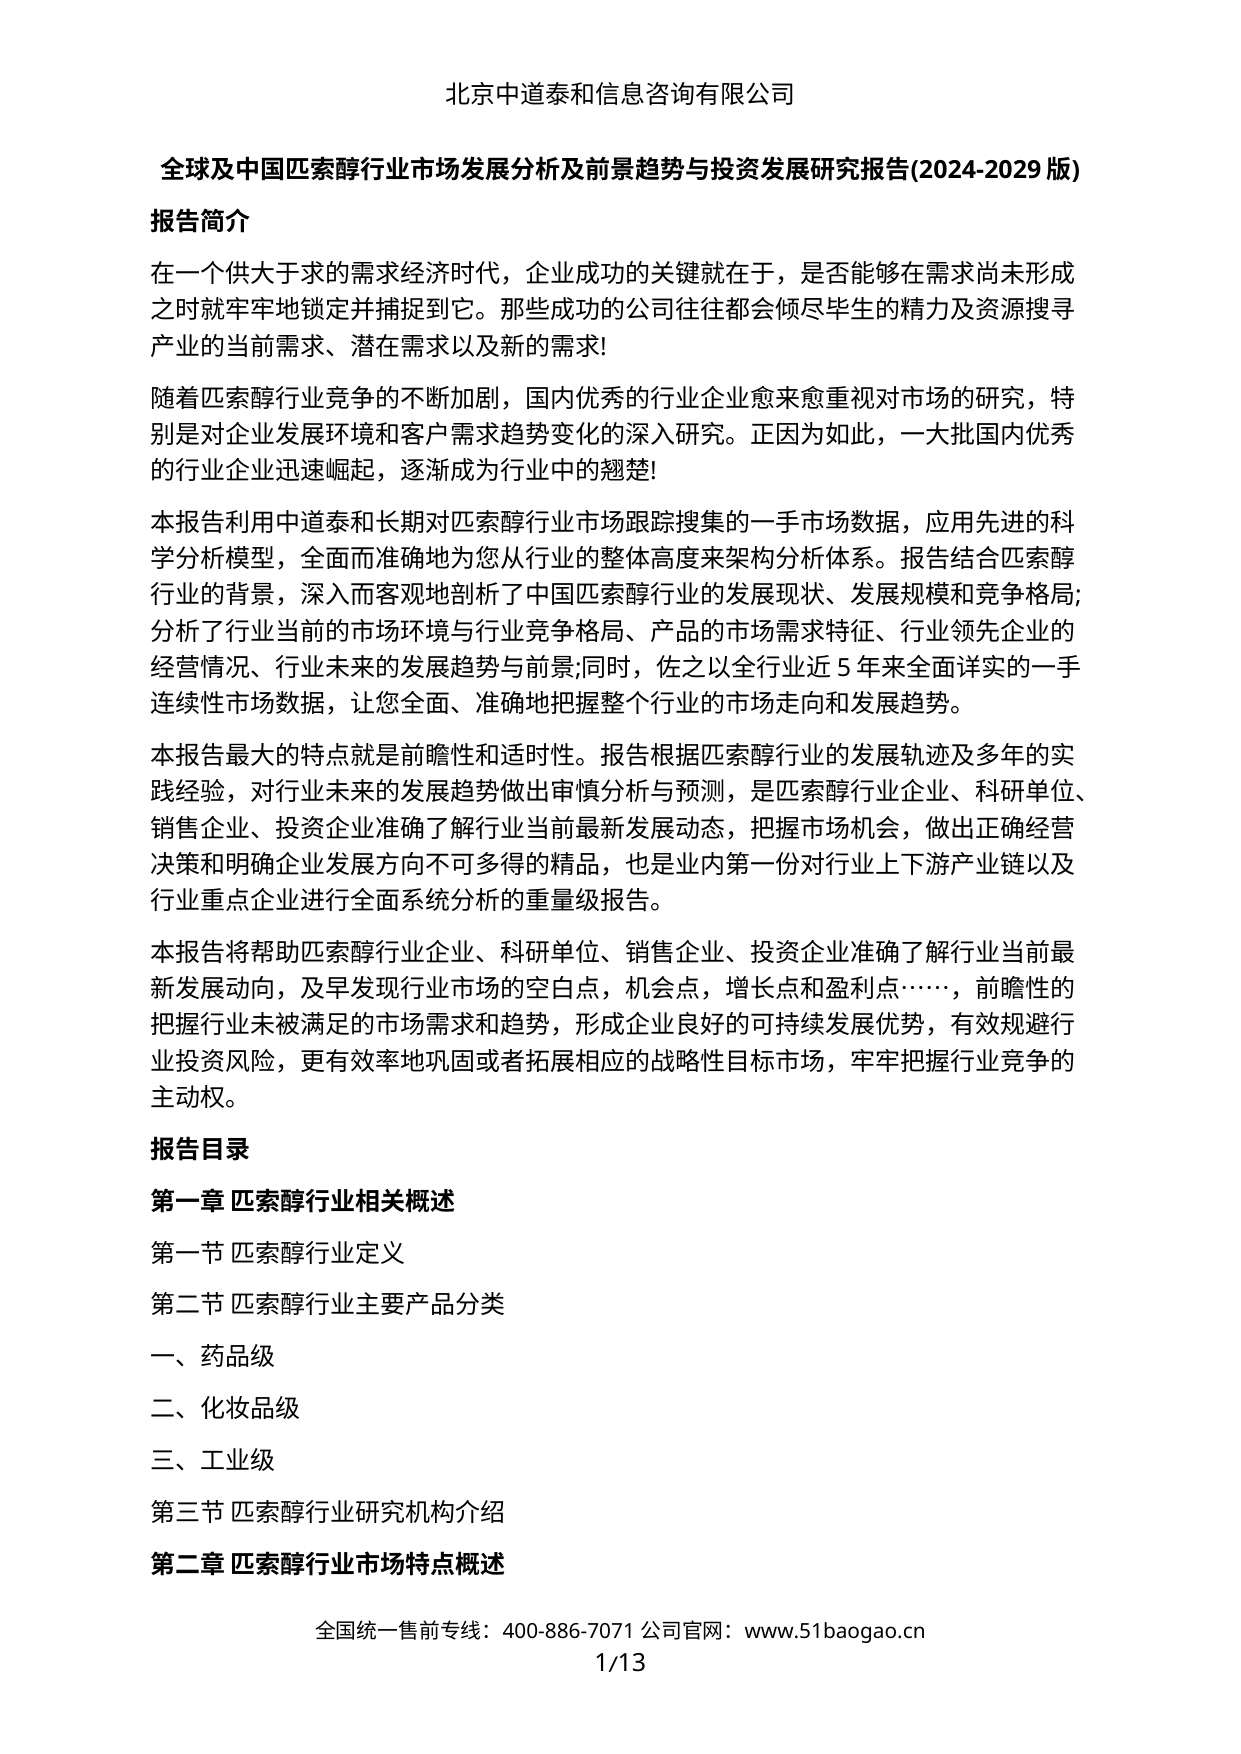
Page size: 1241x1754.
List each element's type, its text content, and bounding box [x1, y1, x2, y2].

text 报告简介 [150, 202, 1090, 238]
text 全球及中国匹索醇行业市场发展分析及前景趋势与投资发展研究报告(2024-2029版) [150, 150, 1090, 186]
text 本报告利用中道泰和长期对匹索醇行业市场跟踪搜集的一手市场数据，应用先进的科学分析模型，全面而准确地为您从行业的整体高度来架构分析体系。报告结合匹索醇行业的背景，深入而客观地剖析了中国匹索醇行业的发展现状、发展规模和竞争格局;分析了行业当前的市场环境与行业竞争格局、产品的市场需求特征、行业领先企业的经营情况、行业未来的发展趋势与前景;同时，佐之以全行业近5年来全面详实的一手连续性市场数据，让您全面、准确地把握整个行业的市场走向和发展趋势。 [150, 502, 1090, 720]
text 本报告将帮助匹索醇行业企业、科研单位、销售企业、投资企业准确了解行业当前最新发展动向，及早发现行业市场的空白点，机会点，增长点和盈利点……，前瞻性的把握行业未被满足的市场需求和趋势，形成企业良好的可持续发展优势，有效规避行业投资风险，更有效率地巩固或者拓展相应的战略性目标市场，牢牢把握行业竞争的主动权。 [150, 932, 1090, 1114]
text 第二章 匹索醇行业市场特点概述 [150, 1544, 1090, 1581]
text 二、化妆品级 [150, 1389, 1090, 1425]
text 本报告最大的特点就是前瞻性和适时性。报告根据匹索醇行业的发展轨迹及多年的实践经验，对行业未来的发展趋势做出审慎分析与预测，是匹索醇行业企业、科研单位、销售企业、投资企业准确了解行业当前最新发展动态，把握市场机会，做出正确经营决策和明确企业发展方向不可多得的精品，也是业内第一份对行业上下游产业链以及行业重点企业进行全面系统分析的重量级报告。 [150, 736, 1090, 917]
text 一、药品级 [150, 1337, 1090, 1373]
text 三、工业级 [150, 1441, 1090, 1477]
text 第三节 匹索醇行业研究机构介绍 [150, 1492, 1090, 1529]
text 在一个供大于求的需求经济时代，企业成功的关键就在于，是否能够在需求尚未形成之时就牢牢地锁定并捕捉到它。那些成功的公司往往都会倾尽毕生的精力及资源搜寻产业的当前需求、潜在需求以及新的需求! [150, 254, 1090, 362]
text 随着匹索醇行业竞争的不断加剧，国内优秀的行业企业愈来愈重视对市场的研究，特别是对企业发展环境和客户需求趋势变化的深入研究。正因为如此，一大批国内优秀的行业企业迅速崛起，逐渐成为行业中的翘楚! [150, 378, 1090, 487]
text 第一节 匹索醇行业定义 [150, 1233, 1090, 1269]
text 第一章 匹索醇行业相关概述 [150, 1181, 1090, 1217]
text 第二节 匹索醇行业主要产品分类 [150, 1285, 1090, 1321]
text 报告目录 [150, 1129, 1090, 1166]
